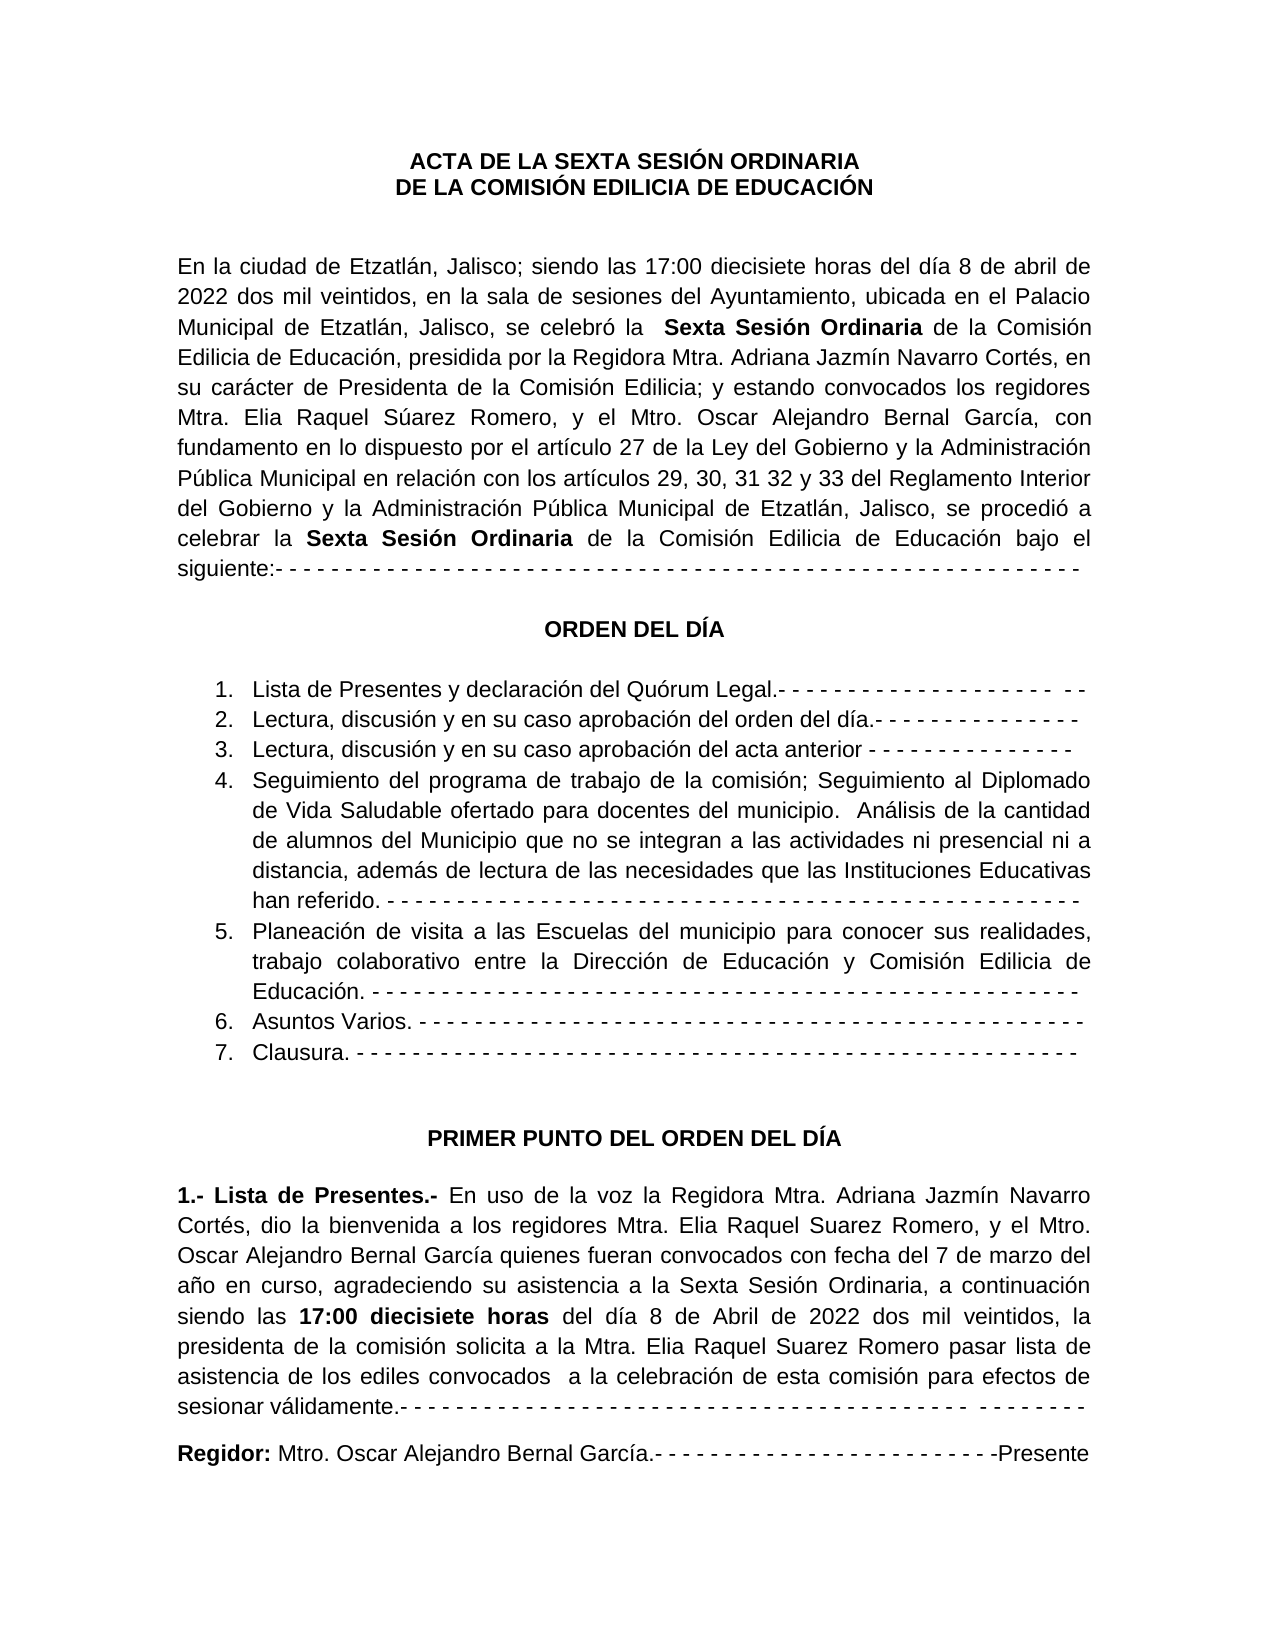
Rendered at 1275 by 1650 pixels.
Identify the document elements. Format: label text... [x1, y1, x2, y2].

text En la ciudad de Etzatlán, Jalisco; siendo las 17:00 diecisiete horas del día 8 de abril de 2022 dos mil veintidos, en la sala de sesiones del Ayuntamiento, ubicada en el Palacio Municipal de Etzatlán, Jalisco, se celebró la Sexta Sesión Ordinaria de la Comisión Edilicia de Educación, presidida por la Regidora Mtra. Adriana Jazmín Navarro Cortés, en su carácter de Presidenta de la Comisión Edilicia; y estando convocados los regidores Mtra. Elia Raquel Súarez Romero, y el Mtro. Oscar Alejandro Bernal García, con fundamento en lo dispuesto por el artículo 27 de la Ley del Gobierno y la Administración Pública Municipal en relación con los artículos 29, 30, 31 32 y 33 del Reglamento Interior del Gobierno y la Administración Pública Municipal de Etzatlán, Jalisco, se procedió a celebrar la Sexta Sesión Ordinaria de la Comisión Edilicia de Educación bajo el siguiente:- - - - - - - - - - - - - - - - - - - - - - - - - - - - - - - - - - - - - - - - - - - - - - - - - - - - - - - - - - [177, 253, 1092, 581]
list Seguimiento del programa de trabajo de la comisión; Seguimiento al Diplomado de Vida Saludable ofertado para docentes del municipio. Análisis de la cantidad de alumnos del Municipio que no se integran a las actividades ni presencial ni a distancia, además de lectura de las necesidades que las Instituciones Educativas han referido. - - - - - - - - - - - - - - - - - - - - - - - - - - - - - - - - - - - - - - - - - - - - - - - - - - [214, 767, 1092, 914]
list Clausura. - - - - - - - - - - - - - - - - - - - - - - - - - - - - - - - - - - - - - - - - - - - - - - - - - - - - [214, 1038, 1092, 1065]
list Planeación de visita a las Escuelas del municipio para conocer sus realidades, trabajo colaborativo entre la Dirección de Educación y Comisión Edilicia de Educación. - - - - - - - - - - - - - - - - - - - - - - - - - - - - - - - - - - - - - - - - - - - - - - - - - - - [214, 918, 1092, 1004]
text PRIMER PUNTO DEL ORDEN DEL DÍA [177, 1125, 1092, 1152]
text DE LA COMISIÓN EDILICIA DE EDUCACIÓN [177, 174, 1092, 200]
list Lectura, discusión y en su caso aprobación del orden del día.- - - - - - - - - - - - - - - [214, 706, 1092, 732]
list Asuntos Varios. - - - - - - - - - - - - - - - - - - - - - - - - - - - - - - - - - - - - - - - - - - - - - - - - [214, 1008, 1092, 1034]
text ACTA DE LA SEXTA SESIÓN ORDINARIA [177, 148, 1092, 174]
text ORDEN DEL DÍA [177, 616, 1092, 642]
text 1.- Lista de Presentes.- En uso de la voz la Regidora Mtra. Adriana Jazmín Navarro Cortés, dio la bienvenida a los regidores Mtra. Elia Raquel Suarez Romero, y el Mtro. Oscar Alejandro Bernal García quienes fueran convocados con fecha del 7 de marzo del año en curso, agradeciendo su asistencia a la Sexta Sesión Ordinaria, a continuación siendo las 17:00 diecisiete horas del día 8 de Abril de 2022 dos mil veintidos, la presidenta de la comisión solicita a la Mtra. Elia Raquel Suarez Romero pasar lista de asistencia de los ediles convocados a la celebración de esta comisión para efectos de sesionar válidamente.- - - - - - - - - - - - - - - - - - - - - - - - - - - - - - - - - - - - - - - - - - - - - - - - - [177, 1182, 1092, 1419]
list Lista de Presentes y declaración del Quórum Legal.- - - - - - - - - - - - - - - - - - - - - - [214, 676, 1092, 702]
list Lectura, discusión y en su caso aprobación del acta anterior - - - - - - - - - - - - - - - [214, 736, 1092, 763]
text Regidor: Mtro. Oscar Alejandro Bernal García.- - - - - - - - - - - - - - - - - - - - - - - - -Presente [177, 1440, 1092, 1466]
